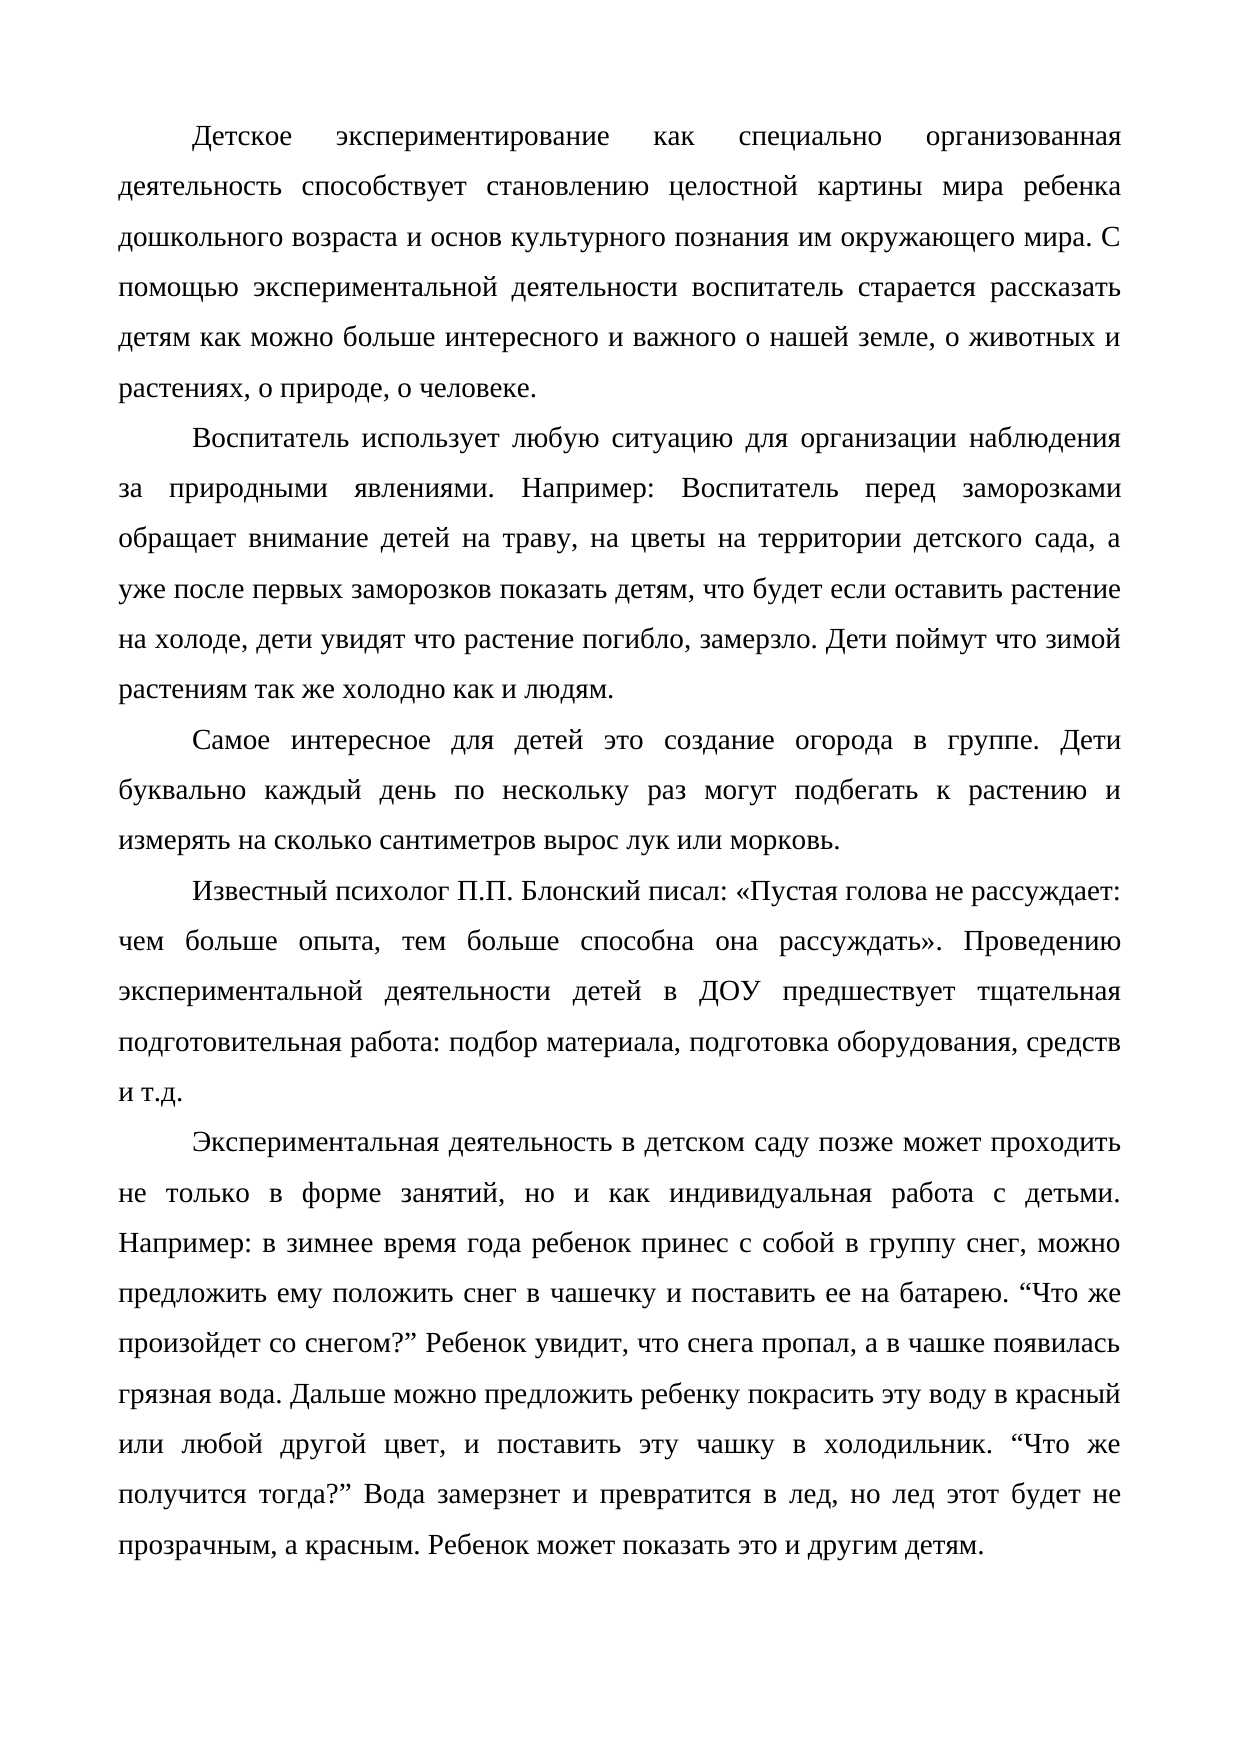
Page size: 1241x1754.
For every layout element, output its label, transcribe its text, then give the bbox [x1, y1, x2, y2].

text Известный психолог П.П. Блонский писал: «Пустая голова не рассуждает: чем больше опыта, тем больше способна она рассуждать». Проведению экспериментальной деятельности детей в ДОУ предшествует тщательная подготовительная работа: подбор материала, подготовка оборудования, средств и т.д. [118, 873, 1122, 1108]
text Детское экспериментирование как специально организованная деятельность способствует становлению целостной картины мира ребенка дошкольного возраста и основ культурного познания им окружающего мира. С помощью экспериментальной деятельности воспитатель старается рассказать детям как можно больше интересного и важного о нашей земле, о животных и растениях, о природе, о человеке. [118, 118, 1122, 403]
text Воспитатель использует любую ситуацию для организации наблюдения за природными явлениями. Например: Воспитатель перед заморозками обращает внимание детей на траву, на цветы на территории детского сада, а уже после первых заморозков показать детям, что будет если оставить растение на холоде, дети увидят что растение погибло, замерзло. Дети поймут что зимой растениям так же холодно как и людям. [118, 420, 1122, 705]
text Самое интересное для детей это создание огорода в группе. Дети буквально каждый день по нескольку раз могут подбегать к растению и измерять на сколько сантиметров вырос лук или морковь. [118, 722, 1122, 856]
text Экспериментальная деятельность в детском саду позже может проходить не только в форме занятий, но и как индивидуальная работа с детьми. Например: в зимнее время года ребенок принес с собой в группу снег, можно предложить ему положить снег в чашечку и поставить ее на батарею. “Что же произойдет со снегом?” Ребенок увидит, что снега пропал, а в чашке появилась грязная вода. Дальше можно предложить ребенку покрасить эту воду в красный или любой другой цвет, и поставить эту чашку в холодильник. “Что же получится тогда?” Вода замерзнет и превратится в лед, но лед этот будет не прозрачным, а красным. Ребенок может показать это и другим детям. [118, 1124, 1122, 1560]
